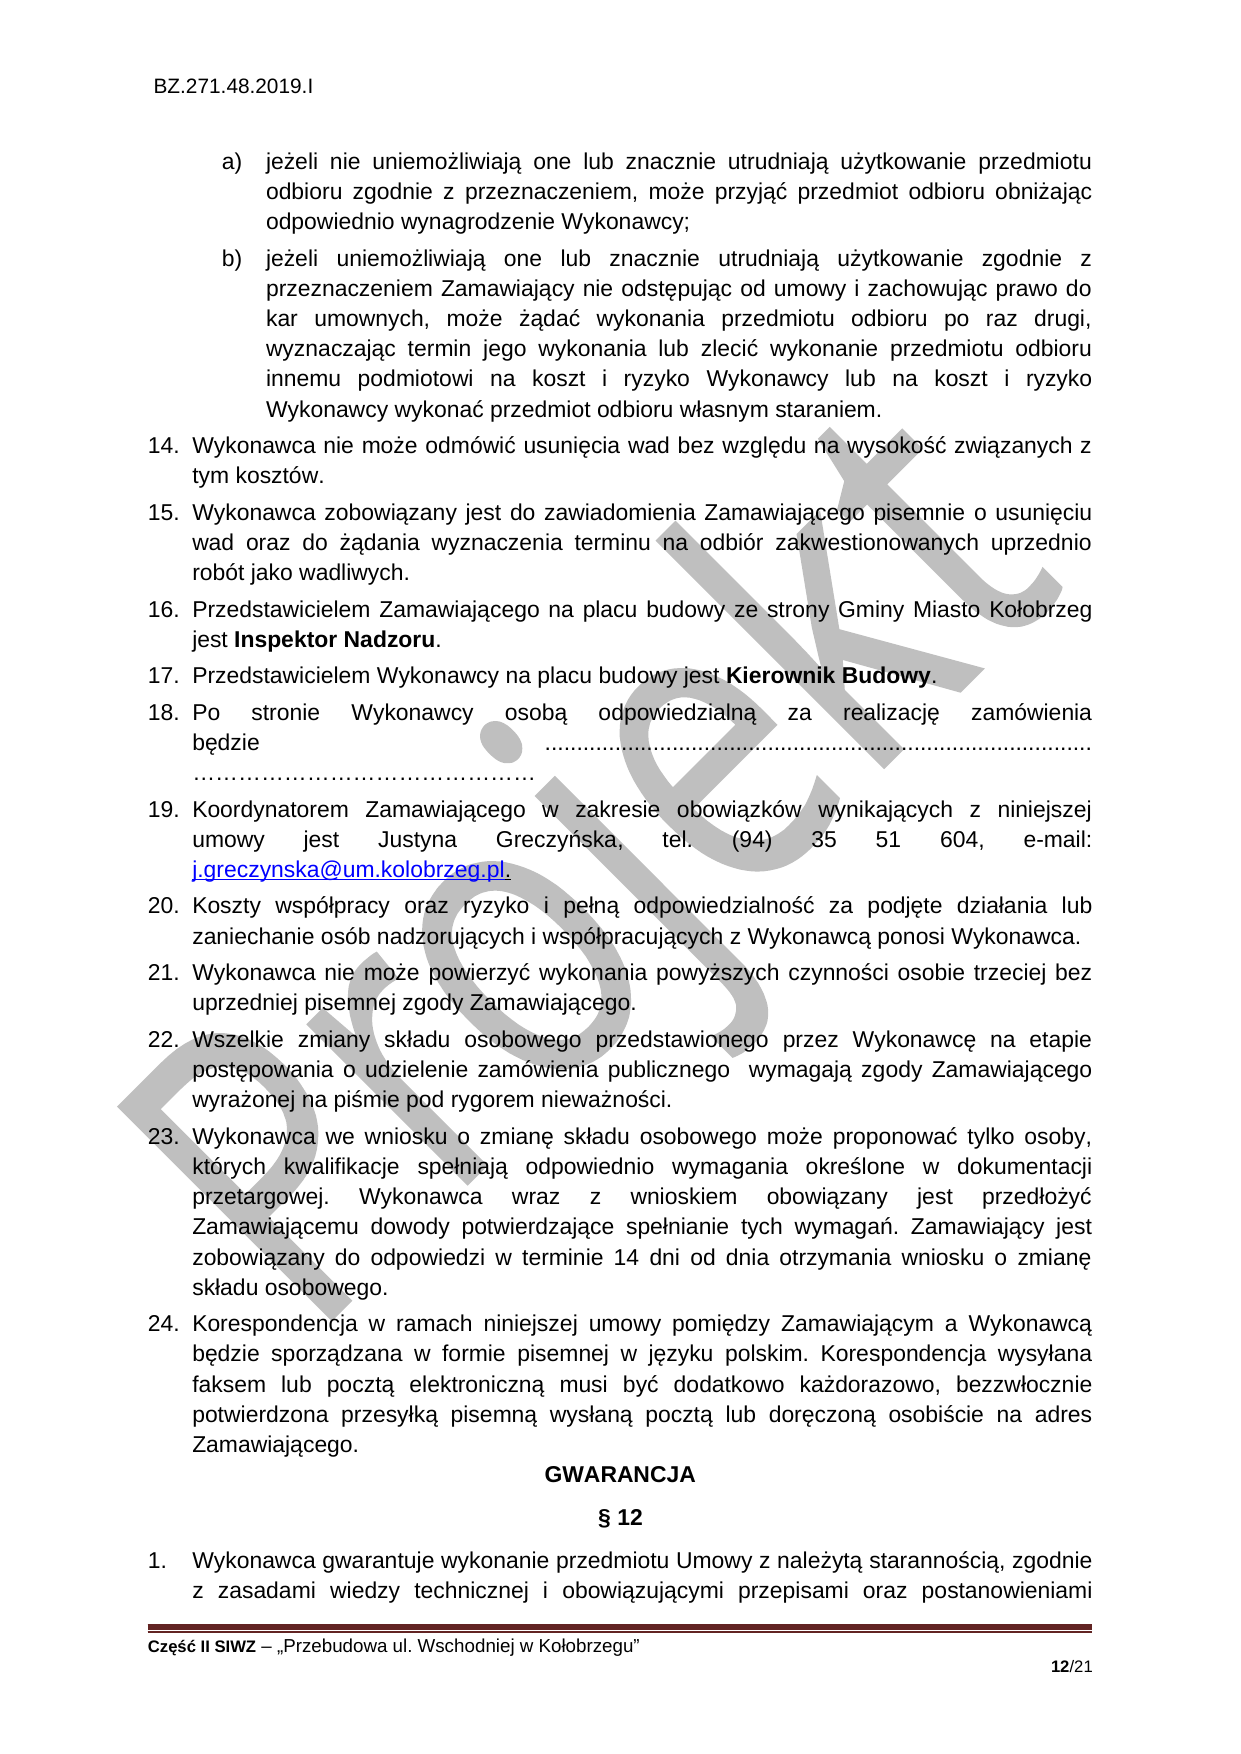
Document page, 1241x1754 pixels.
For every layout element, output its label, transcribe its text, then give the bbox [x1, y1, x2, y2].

list Po stronie Wykonawcy osobą odpowiedzialną za realizację zamówienia będzie ......................................................................................……………………………………… [148, 699, 1092, 786]
list Wykonawca zobowiązany jest do zawiadomienia Zamawiającego pisemnie o usunięciu wad oraz do żądania wyznaczenia terminu na odbiór zakwestionowanych uprzednio robót jako wadliwych. [148, 499, 1092, 586]
list Wykonawca we wniosku o zmianę składu osobowego może proponować tylko osoby, których kwalifikacje spełniają odpowiednio wymagania określone w dokumentacji przetargowej. Wykonawca wraz z wnioskiem obowiązany jest przedłożyć Zamawiającemu dowody potwierdzające spełnianie tych wymagań. Zamawiający jest zobowiązany do odpowiedzi w terminie 14 dni od dnia otrzymania wniosku o zmianę składu osobowego. [148, 1123, 1092, 1300]
list Wykonawca nie może odmówić usunięcia wad bez względu na wysokość związanych z tym kosztów. [148, 432, 1092, 489]
list Korespondencja w ramach niniejszej umowy pomiędzy Zamawiającym a Wykonawcą będzie sporządzana w formie pisemnej w języku polskim. Korespondencja wysyłana faksem lub pocztą elektroniczną musi być dodatkowo każdorazowo, bezzwłocznie potwierdzona przesyłką pisemną wysłaną pocztą lub doręczoną osobiście na adres Zamawiającego. [148, 1310, 1092, 1457]
text GWARANCJA [148, 1461, 1092, 1488]
list Przedstawicielem Zamawiającego na placu budowy ze strony Gminy Miasto Kołobrzeg jest Inspektor Nadzoru. [148, 596, 1092, 652]
list Koszty współpracy oraz ryzyko i pełną odpowiedzialność za podjęte działania lub zaniechanie osób nadzorujących i współpracujących z Wykonawcą ponosi Wykonawca. [148, 892, 1092, 949]
list Przedstawicielem Wykonawcy na placu budowy jest Kierownik Budowy. [148, 662, 1092, 689]
list jeżeli uniemożliwiają one lub znacznie utrudniają użytkowanie zgodnie z przeznaczeniem Zamawiający nie odstępując od umowy i zachowując prawo do kar umownych, może żądać wykonania przedmiotu odbioru po raz drugi, wyznaczając termin jego wykonania lub zlecić wykonanie przedmiotu odbioru innemu podmiotowi na koszt i ryzyko Wykonawcy lub na koszt i ryzyko Wykonawcy wykonać przedmiot odbioru własnym staraniem. [222, 244, 1092, 422]
list jeżeli nie uniemożliwiają one lub znacznie utrudniają użytkowanie przedmiotu odbioru zgodnie z przeznaczeniem, może przyjąć przedmiot odbioru obniżając odpowiednio wynagrodzenie Wykonawcy; [222, 148, 1092, 234]
list Wszelkie zmiany składu osobowego przedstawionego przez Wykonawcę na etapie postępowania o udzielenie zamówienia publicznego wymagają zgody Zamawiającego wyrażonej na piśmie pod rygorem nieważności. [148, 1026, 1092, 1113]
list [148, 1547, 1092, 1603]
list Wykonawca nie może powierzyć wykonania powyższych czynności osobie trzeciej bez uprzedniej pisemnej zgody Zamawiającego. [148, 959, 1092, 1016]
list Koordynatorem Zamawiającego w zakresie obowiązków wynikających z niniejszej umowy jest Justyna Greczyńska, tel. (94) 35 51 604, e-mail: j.greczynska@um.kolobrzeg.pl. [148, 796, 1092, 882]
text § 12 [148, 1504, 1092, 1530]
